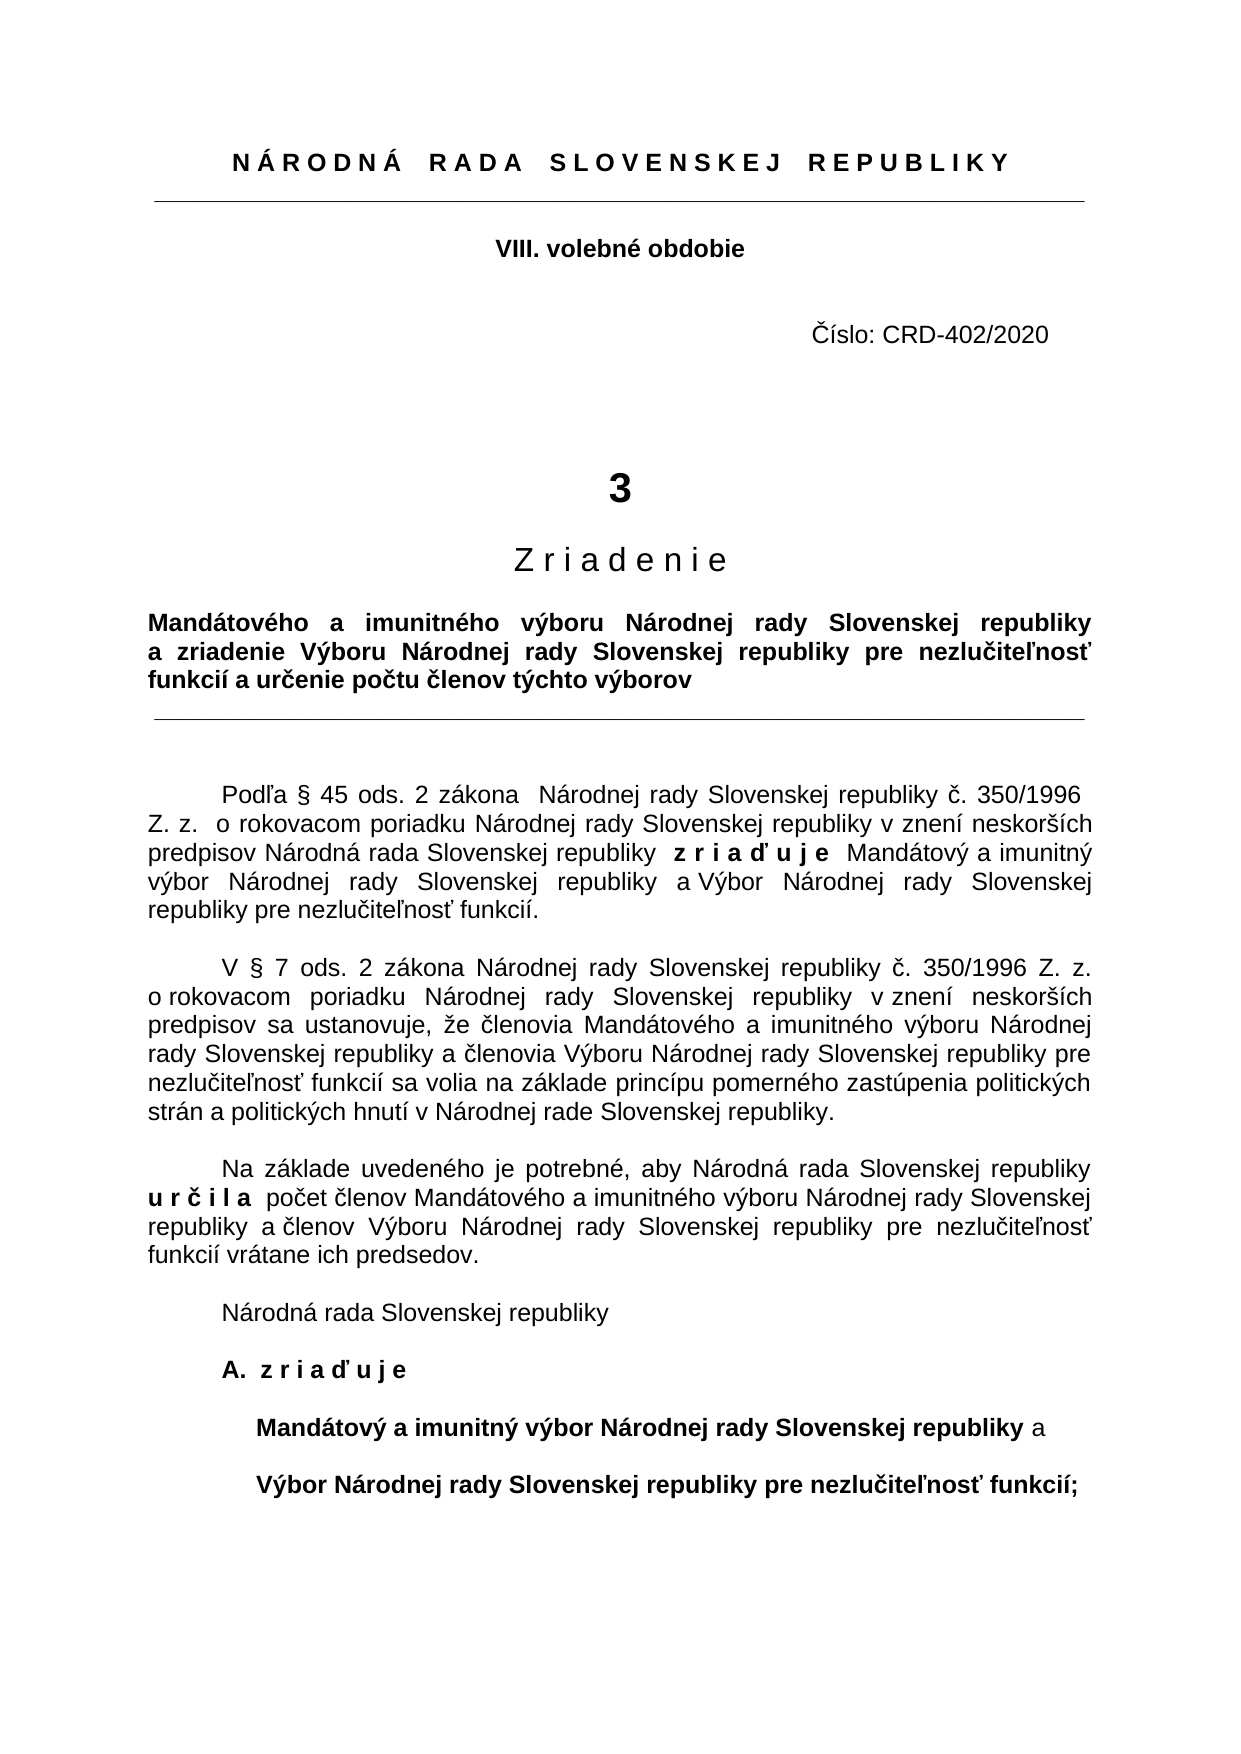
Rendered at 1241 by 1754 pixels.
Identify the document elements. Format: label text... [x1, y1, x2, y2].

text A. z r i a ď u j e [148, 1355, 1093, 1384]
text Podľa § 45 ods. 2 zákona Národnej rady Slovenskej republiky č. 350/1996 Z. z. o rokovacom poriadku Národnej rady Slovenskej republiky v znení neskorších predpisov Národná rada Slovenskej republiky z r i a ď u j e Mandátový a imunitný výbor Národnej rady Slovenskej republiky a Výbor Národnej rady Slovenskej republiky pre nezlučiteľnosť funkcií. [148, 780, 1093, 924]
text ___________________________________________________________________ [148, 694, 1093, 723]
text Výbor Národnej rady Slovenskej republiky pre nezlučiteľnosť funkcií; [148, 1470, 1093, 1499]
text Mandátový a imunitný výbor Národnej rady Slovenskej republiky a [148, 1413, 1093, 1441]
text N Á R O D N Á R A D A S L O V E N S K E J R E P U B L I K Y [148, 148, 1093, 176]
text V § 7 ods. 2 zákona Národnej rady Slovenskej republiky č. 350/1996 Z. z. o rokovacom poriadku Národnej rady Slovenskej republiky v znení neskorších predpisov sa ustanovuje, že členovia Mandátového a imunitného výboru Národnej rady Slovenskej republiky a členovia Výboru Národnej rady Slovenskej republiky pre nezlučiteľnosť funkcií sa volia na základe princípu pomerného zastúpenia politických strán a politických hnutí v Národnej rade Slovenskej republiky. [148, 953, 1093, 1125]
text 3 [148, 464, 1093, 512]
text ___________________________________________________________________ [148, 176, 1093, 205]
text Národná rada Slovenskej republiky [148, 1298, 1093, 1326]
text Číslo: CRD-402/2020 [148, 320, 1093, 349]
subtitle Z r i a d e n i e [148, 541, 1093, 579]
text Na základe uvedeného je potrebné, aby Národná rada Slovenskej republiky u r č i l a počet členov Mandátového a imunitného výboru Národnej rady Slovenskej republiky a členov Výboru Národnej rady Slovenskej republiky pre nezlučiteľnosť funkcií vrátane ich predsedov. [148, 1154, 1093, 1269]
text VIII. volebné obdobie [148, 234, 1093, 263]
text Mandátového a imunitného výboru Národnej rady Slovenskej republiky a zriadenie Výboru Národnej rady Slovenskej republiky pre nezlučiteľnosť funkcií a určenie počtu členov týchto výborov [148, 608, 1093, 694]
